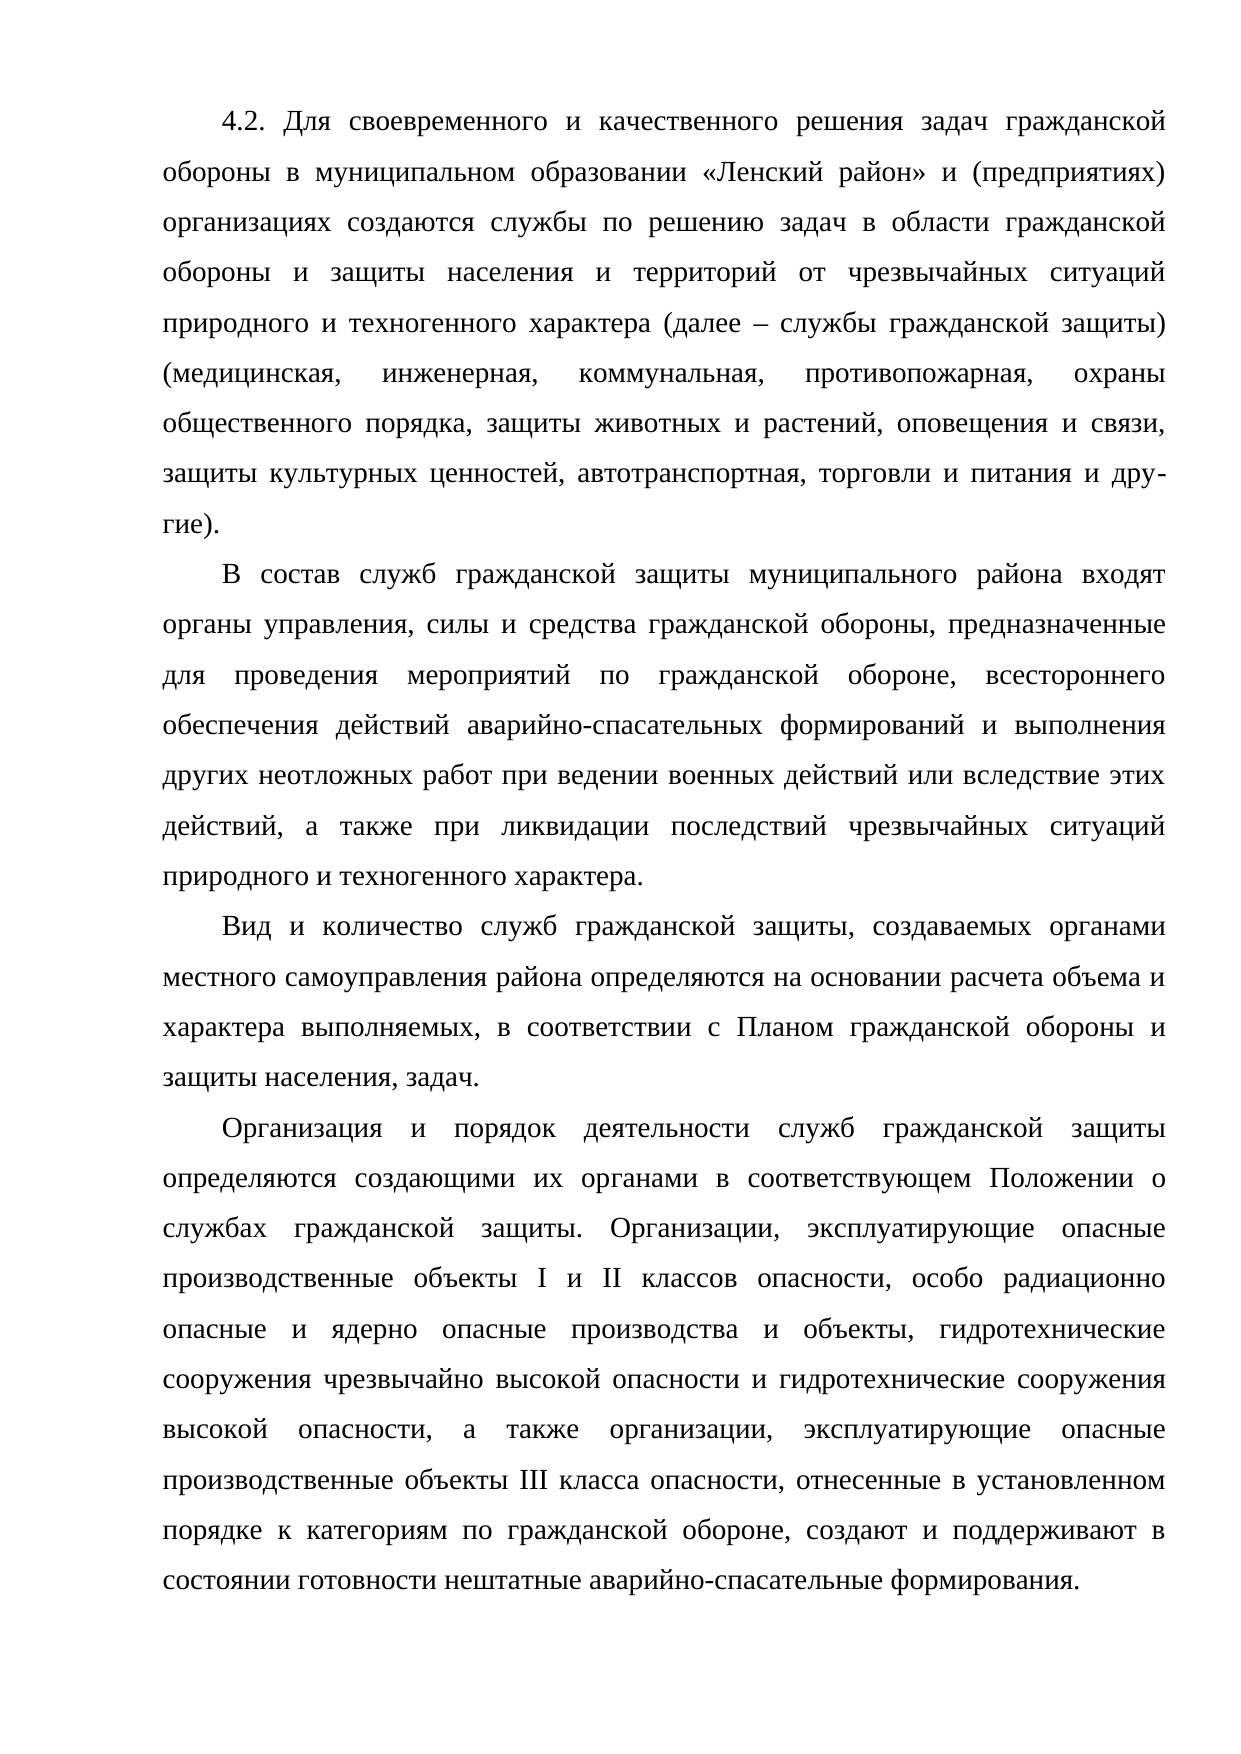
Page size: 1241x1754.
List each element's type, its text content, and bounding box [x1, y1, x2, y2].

text 4.2. Для своевременного и качественного решения задач гражданской обороны в муниципальном образовании «Ленский район» и (предприятиях) организациях создаются службы по решению задач в области гражданской обороны и защиты населения и территорий от чрезвычайных ситуаций природного и техногенного характера (далее – службы гражданской защиты) (медицинская, инженерная, коммунальная, противопожарная, охраны общественного порядка, защиты животных и растений, оповещения и связи, защиты культурных ценностей, автотранспортная, торговли и питания и другие). [162, 103, 1167, 539]
text Организация и порядок деятельности служб гражданской защиты определяются создающими их органами в соответствующем Положении о службах гражданской защиты. Организации, эксплуатирующие опасные производственные объекты I и II классов опасности, особо радиационно опасные и ядерно опасные производства и объекты, гидротехнические сооружения чрезвычайно высокой опасности и гидротехнические сооружения высокой опасности, а также организации, эксплуатирующие опасные производственные объекты III класса опасности, отнесенные в установленном порядке к категориям по гражданской обороне, создают и поддерживают в состоянии готовности нештатные аварийно-спасательные формирования. [162, 1110, 1167, 1596]
text Вид и количество служб гражданской защиты, создаваемых органами местного самоуправления района определяются на основании расчета объема и характера выполняемых, в соответствии с Планом гражданской обороны и защиты населения, задач. [162, 908, 1167, 1093]
text В состав служб гражданской защиты муниципального района входят органы управления, силы и средства гражданской обороны, предназначенные для проведения мероприятий по гражданской обороне, всестороннего обеспечения действий аварийно-спасательных формирований и выполнения других неотложных работ при ведении военных действий или вследствие этих действий, а также при ликвидации последствий чрезвычайных ситуаций природного и техногенного характера. [162, 556, 1167, 892]
